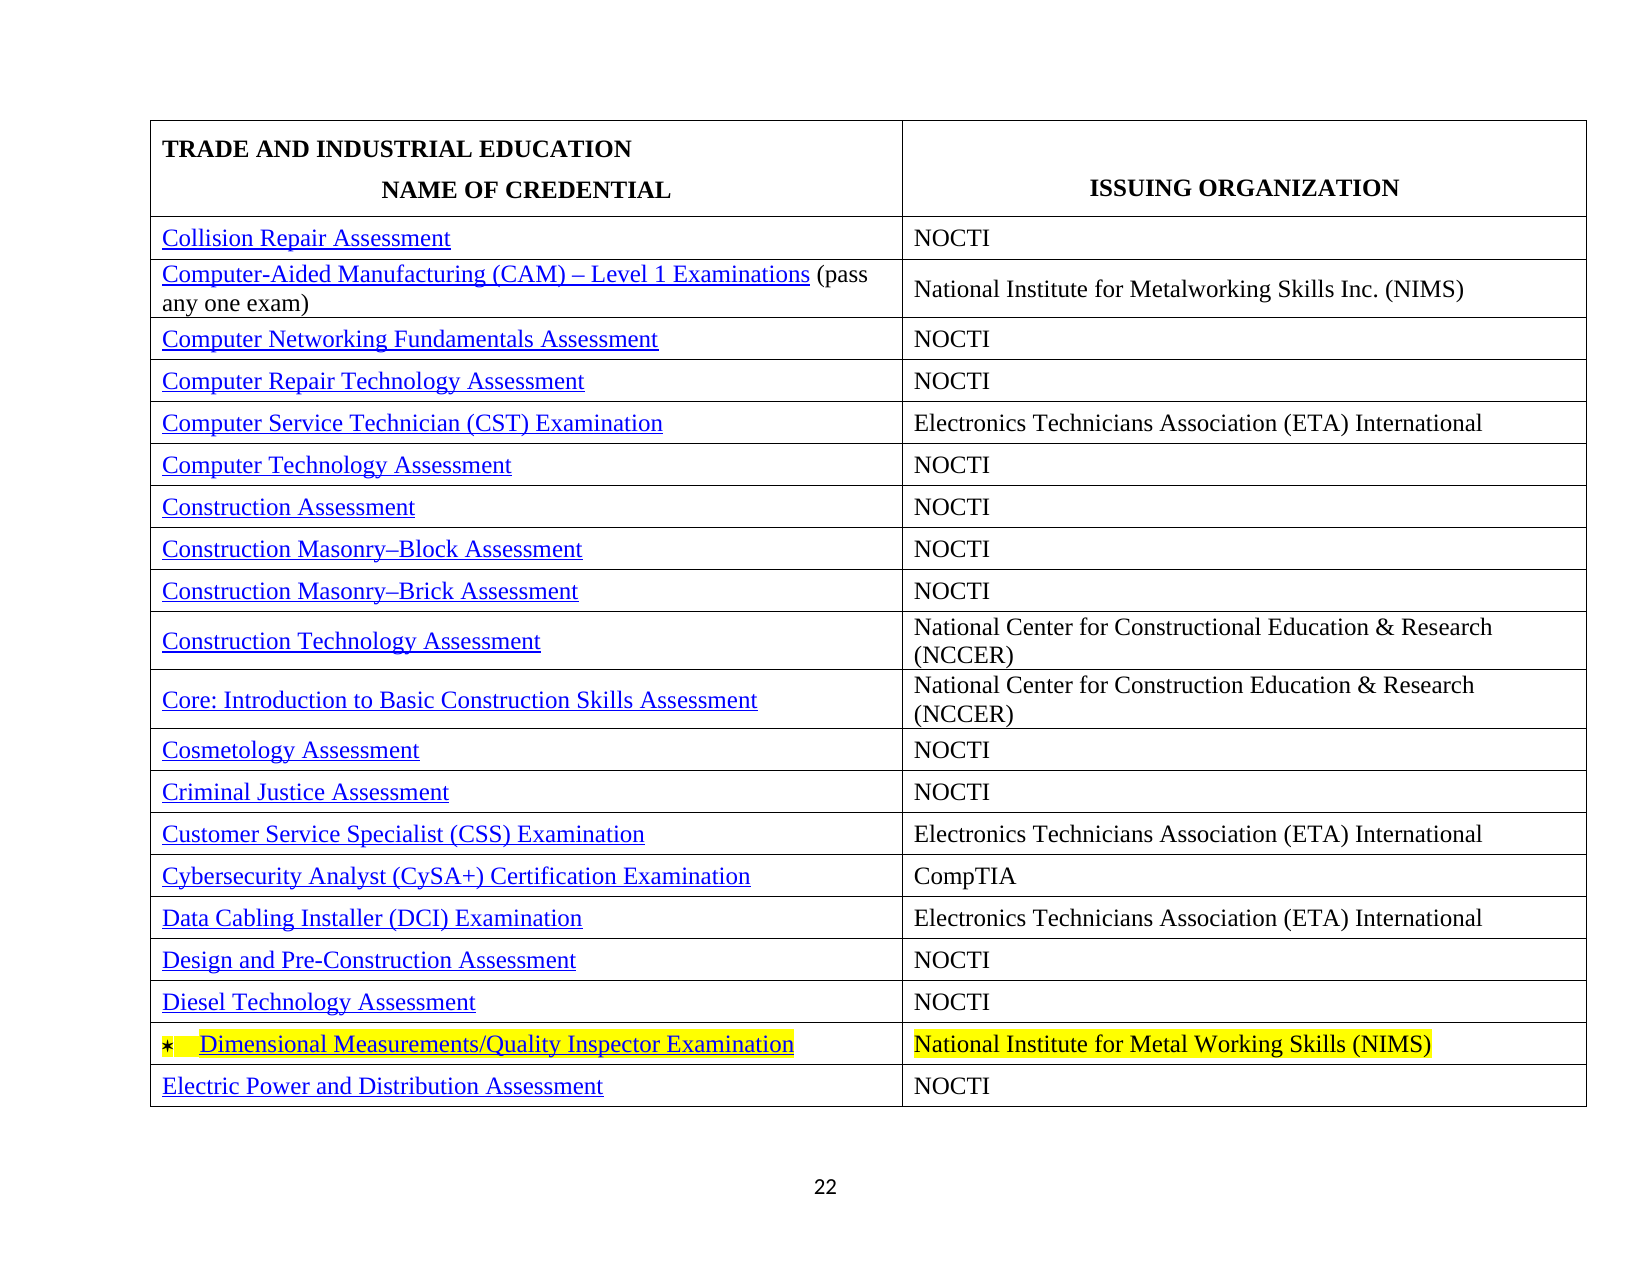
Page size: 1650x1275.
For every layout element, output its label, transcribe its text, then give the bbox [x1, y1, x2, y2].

table_cell Cybersecurity Analyst (CySA+) Certification Examination [151, 855, 902, 896]
table_cell NOCTI [903, 729, 1586, 770]
table_cell NOCTI [903, 217, 1586, 258]
table_cell Customer Service Specialist (CSS) Examination [151, 813, 902, 854]
table_cell Cosmetology Assessment [151, 729, 902, 770]
table_cell Design and Pre-Construction Assessment [151, 939, 902, 980]
table_cell NOCTI [903, 486, 1586, 527]
table_cell Electronics Technicians Association (ETA) International [903, 813, 1586, 854]
table_cell CompTIA [903, 855, 1586, 896]
table_cell NOCTI [903, 1065, 1586, 1106]
table_cell Computer Technology Assessment [151, 444, 902, 485]
table_cell Data Cabling Installer (DCI) Examination [151, 897, 902, 938]
table_cell Electronics Technicians Association (ETA) International [903, 402, 1586, 443]
table_cell NOCTI [903, 570, 1586, 611]
table_cell National Center for Construction Education & Research (NCCER) [903, 670, 1586, 728]
table_cell Electric Power and Distribution Assessment [151, 1065, 902, 1106]
table_header ISSUING ORGANIZATION [903, 121, 1586, 216]
table_cell Construction Masonry–Brick Assessment [151, 570, 902, 611]
table_cell NOCTI [903, 939, 1586, 980]
table_cell NOCTI [903, 528, 1586, 569]
table_cell NOCTI [903, 360, 1586, 401]
table_cell NOCTI [903, 318, 1586, 359]
table_cell NOCTI [903, 981, 1586, 1022]
table_cell Computer Networking Fundamentals Assessment [151, 318, 902, 359]
table_cell Electronics Technicians Association (ETA) International [903, 897, 1586, 938]
table_cell Computer-Aided Manufacturing (CAM) – Level 1 Examinations (pass any one exam) [151, 260, 902, 317]
table_cell National Institute for Metal Working Skills (NIMS) [903, 1023, 1586, 1064]
table_cell NOCTI [903, 771, 1586, 812]
table_cell Diesel Technology Assessment [151, 981, 902, 1022]
table_cell Construction Assessment [151, 486, 902, 527]
table_cell Collision Repair Assessment [151, 217, 902, 258]
table_cell Core: Introduction to Basic Construction Skills Assessment [151, 670, 902, 728]
table_cell National Center for Constructional Education & Research (NCCER) [903, 612, 1586, 669]
table_cell Dimensional Measurements/Quality Inspector Examination [151, 1023, 902, 1064]
table_cell Computer Service Technician (CST) Examination [151, 402, 902, 443]
table_cell National Institute for Metalworking Skills Inc. (NIMS) [903, 260, 1586, 317]
table_cell Construction Technology Assessment [151, 612, 902, 669]
table_header TRADE AND INDUSTRIAL EDUCATION NAME OF CREDENTIAL [151, 121, 902, 216]
table_cell Computer Repair Technology Assessment [151, 360, 902, 401]
table_cell Criminal Justice Assessment [151, 771, 902, 812]
table_cell NOCTI [903, 444, 1586, 485]
table_cell Construction Masonry–Block Assessment [151, 528, 902, 569]
